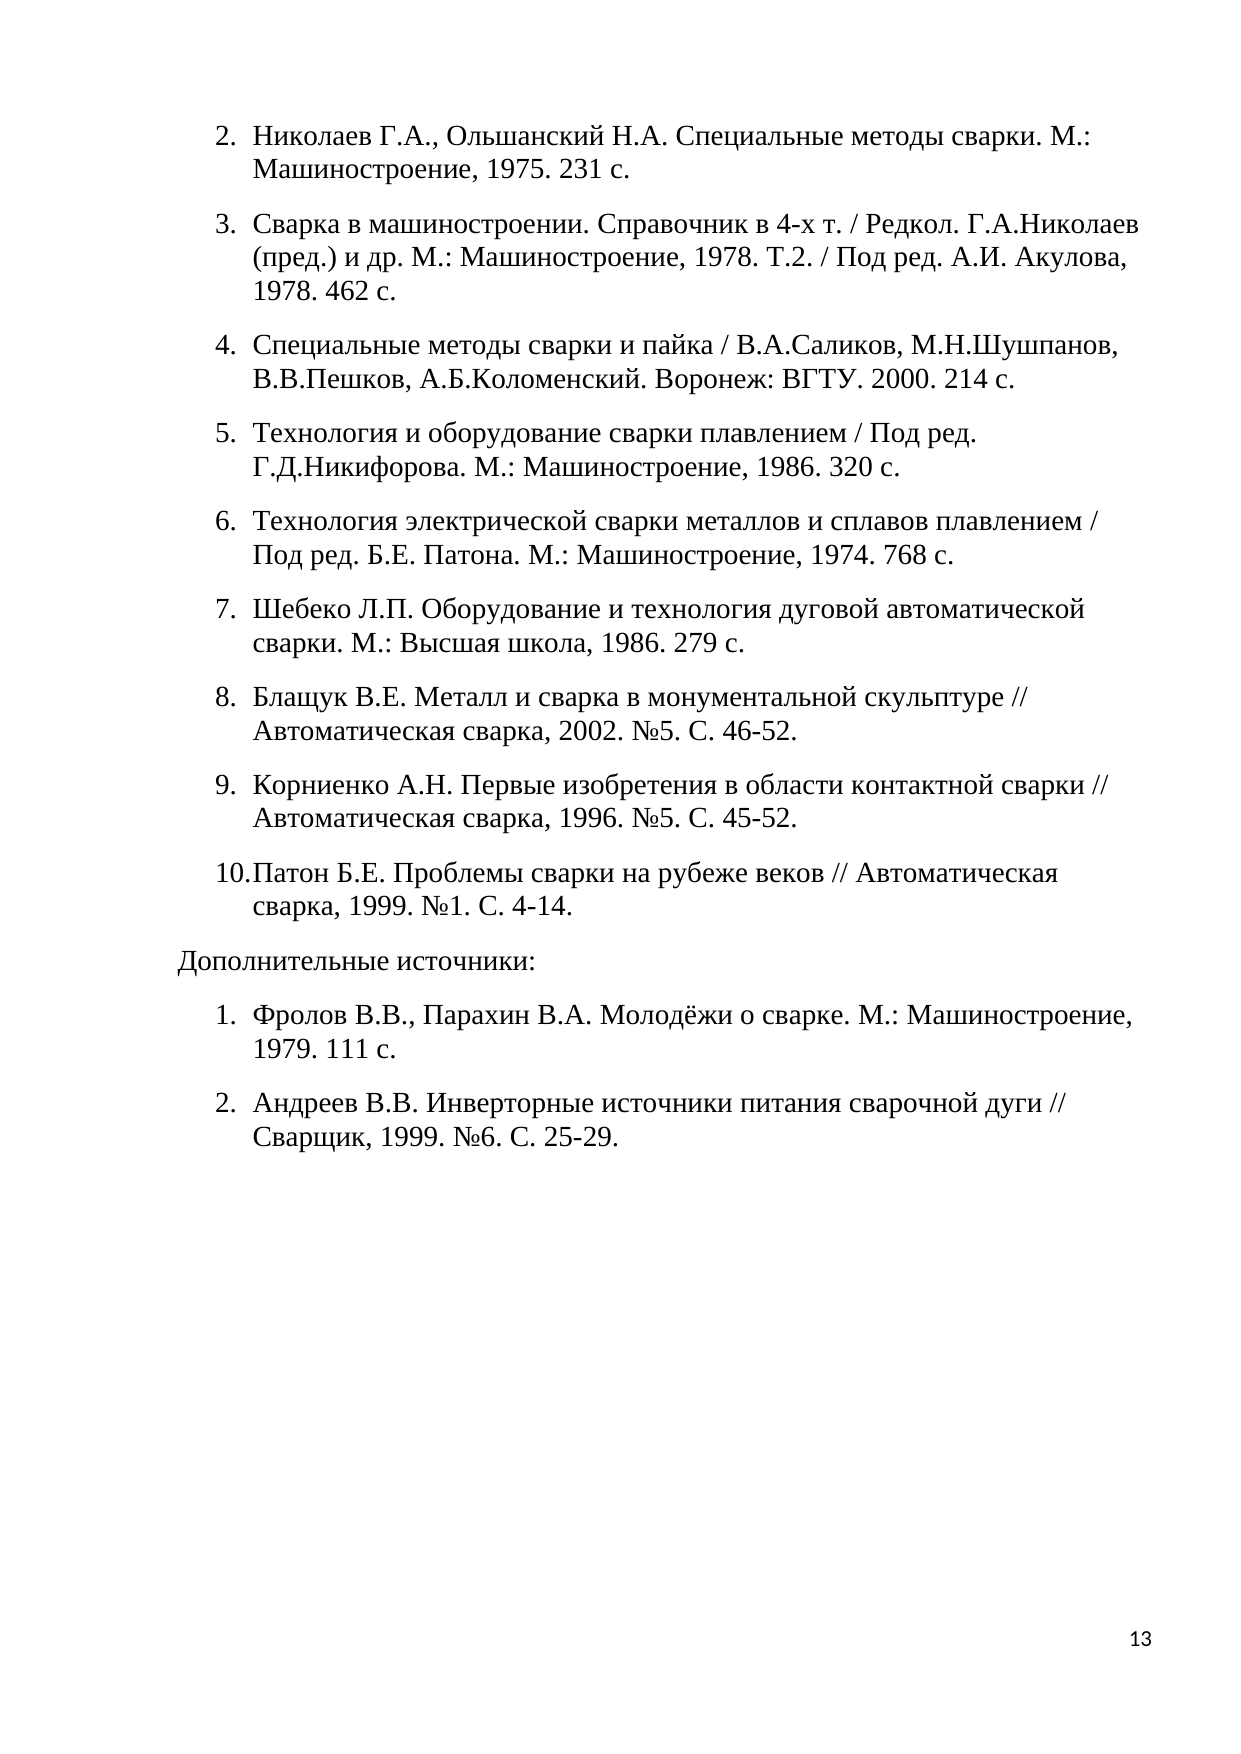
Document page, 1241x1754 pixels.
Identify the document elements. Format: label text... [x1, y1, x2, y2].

list Технология и оборудование сварки плавлением / Под ред. Г.Д.Никифорова. М.: Машиностроение, 1986. 320 с. [215, 415, 1152, 482]
list Андреев В.В. Инверторные источники питания сварочной дуги // Сварщик, 1999. №6. С. 25-29. [215, 1085, 1152, 1152]
text Дополнительные источники: [177, 943, 1152, 976]
list Николаев Г.А., Ольшанский Н.А. Специальные методы сварки. М.: Машиностроение, 1975. 231 с. [215, 118, 1152, 185]
list Сварка в машиностроении. Справочник в 4-х т. / Редкол. Г.А.Николаев (пред.) и др. М.: Машиностроение, 1978. Т.2. / Под ред. А.И. Акулова, 1978. 462 с. [215, 206, 1152, 307]
list Фролов В.В., Парахин В.А. Молодёжи о сварке. М.: Машиностроение, 1979. 111 с. [215, 997, 1152, 1064]
list Корниенко А.Н. Первые изобретения в области контактной сварки // Автоматическая сварка, 1996. №5. С. 45-52. [215, 767, 1152, 834]
list Шебеко Л.П. Оборудование и технология дуговой автоматической сварки. М.: Высшая школа, 1986. 279 с. [215, 591, 1152, 658]
list Специальные методы сварки и пайка / В.А.Саликов, М.Н.Шушпанов, В.В.Пешков, А.Б.Коломенский. Воронеж: ВГТУ. 2000. 214 с. [215, 327, 1152, 394]
list Технология электрической сварки металлов и сплавов плавлением / Под ред. Б.Е. Патона. М.: Машиностроение, 1974. 768 с. [215, 503, 1152, 570]
list Патон Б.Е. Проблемы сварки на рубеже веков // Автоматическая сварка, 1999. №1. С. 4-14. [215, 855, 1152, 922]
list Блащук В.Е. Металл и сварка в монументальной скульптуре // Автоматическая сварка, 2002. №5. С. 46-52. [215, 679, 1152, 746]
